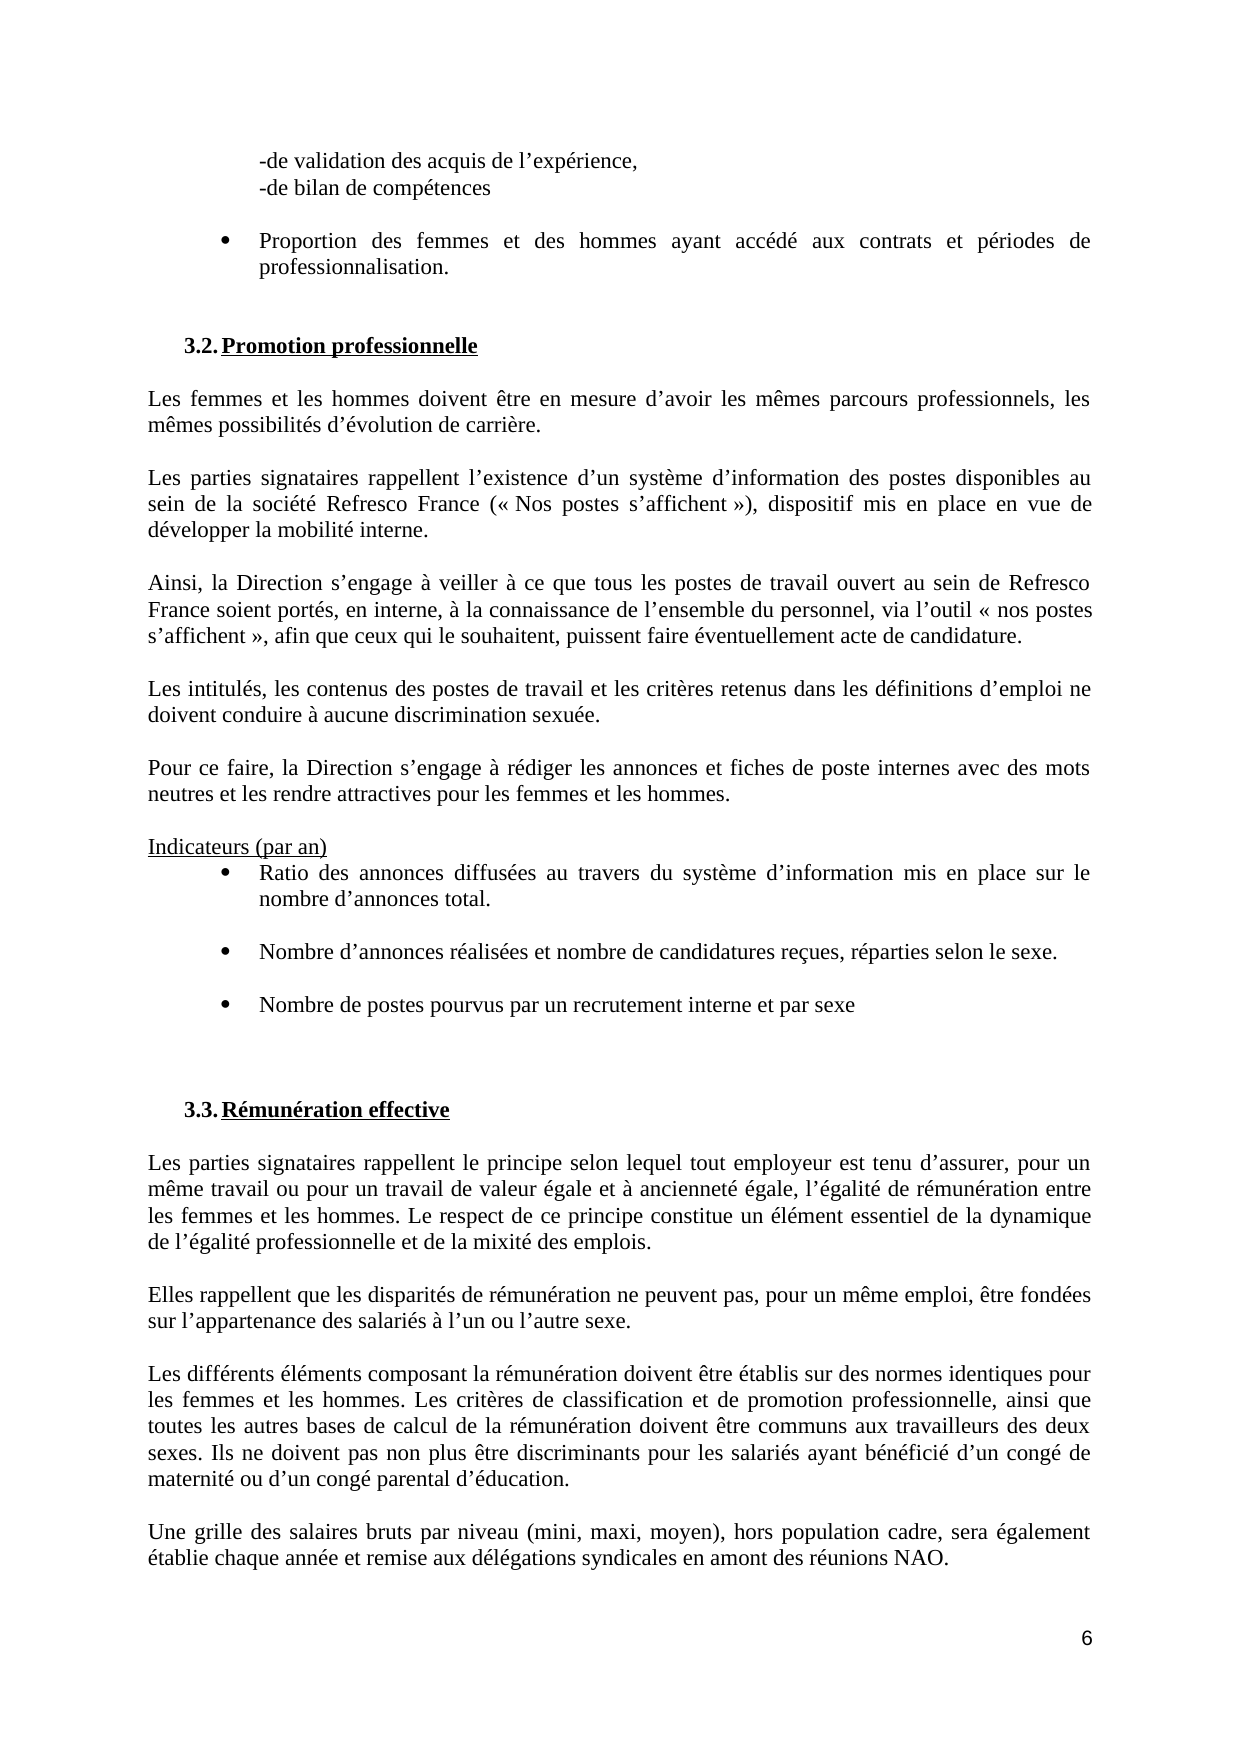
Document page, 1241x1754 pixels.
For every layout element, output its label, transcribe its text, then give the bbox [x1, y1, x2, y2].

list Rémunération effective [184, 1096, 1093, 1123]
text Les parties signataires rappellent l’existence d’un système d’information des postes disponibles au sein de la société Refresco France (« Nos postes s’affichent »), dispositif mis en place en vue de développer la mobilité interne. [148, 464, 1093, 543]
text Une grille des salaires bruts par niveau (mini, maxi, moyen), hors population cadre, sera également établie chaque année et remise aux délégations syndicales en amont des réunions NAO. [148, 1518, 1093, 1571]
text Elles rappellent que les disparités de rémunération ne peuvent pas, pour un même emploi, être fondées sur l’appartenance des salariés à l’un ou l’autre sexe. [148, 1281, 1093, 1333]
text Les intitulés, les contenus des postes de travail et les critères retenus dans les définitions d’emploi ne doivent conduire à aucune discrimination sexuée. [148, 675, 1093, 727]
text Indicateurs (par an) [148, 833, 1093, 859]
text Ainsi, la Direction s’engage à veiller à ce que tous les postes de travail ouvert au sein de Refresco France soient portés, en interne, à la connaissance de l’ensemble du personnel, via l’outil « nos postes s’affichent », afin que ceux qui le souhaitent, puissent faire éventuellement acte de candidature. [148, 569, 1093, 648]
list Promotion professionnelle [184, 332, 1093, 358]
list Ratio des annonces diffusées au travers du système d’information mis en place sur le nombre d’annonces total. [221, 859, 1093, 912]
list Proportion des femmes et des hommes ayant accédé aux contrats et périodes de professionnalisation. [221, 227, 1093, 279]
list Nombre de postes pourvus par un recrutement interne et par sexe [221, 991, 1093, 1017]
list Nombre d’annonces réalisées et nombre de candidatures reçues, réparties selon le sexe. [221, 938, 1093, 964]
text Pour ce faire, la Direction s’engage à rédiger les annonces et fiches de poste internes avec des mots neutres et les rendre attractives pour les femmes et les hommes. [148, 754, 1093, 806]
text Les parties signataires rappellent le principe selon lequel tout employeur est tenu d’assurer, pour un même travail ou pour un travail de valeur égale et à ancienneté égale, l’égalité de rémunération entre les femmes et les hommes. Le respect de ce principe constitue un élément essentiel de la dynamique de l’égalité professionnelle et de la mixité des emplois. [148, 1149, 1093, 1254]
text -de bilan de compétences [185, 174, 1093, 200]
text Les différents éléments composant la rémunération doivent être établis sur des normes identiques pour les femmes et les hommes. Les critères de classification et de promotion professionnelle, ainsi que toutes les autres bases de calcul de la rémunération doivent être communs aux travailleurs des deux sexes. Ils ne doivent pas non plus être discriminants pour les salariés ayant bénéficié d’un congé de maternité ou d’un congé parental d’éducation. [148, 1360, 1093, 1492]
text -de validation des acquis de l’expérience, [185, 148, 1093, 174]
text Les femmes et les hommes doivent être en mesure d’avoir les mêmes parcours professionnels, les mêmes possibilités d’évolution de carrière. [148, 385, 1093, 437]
